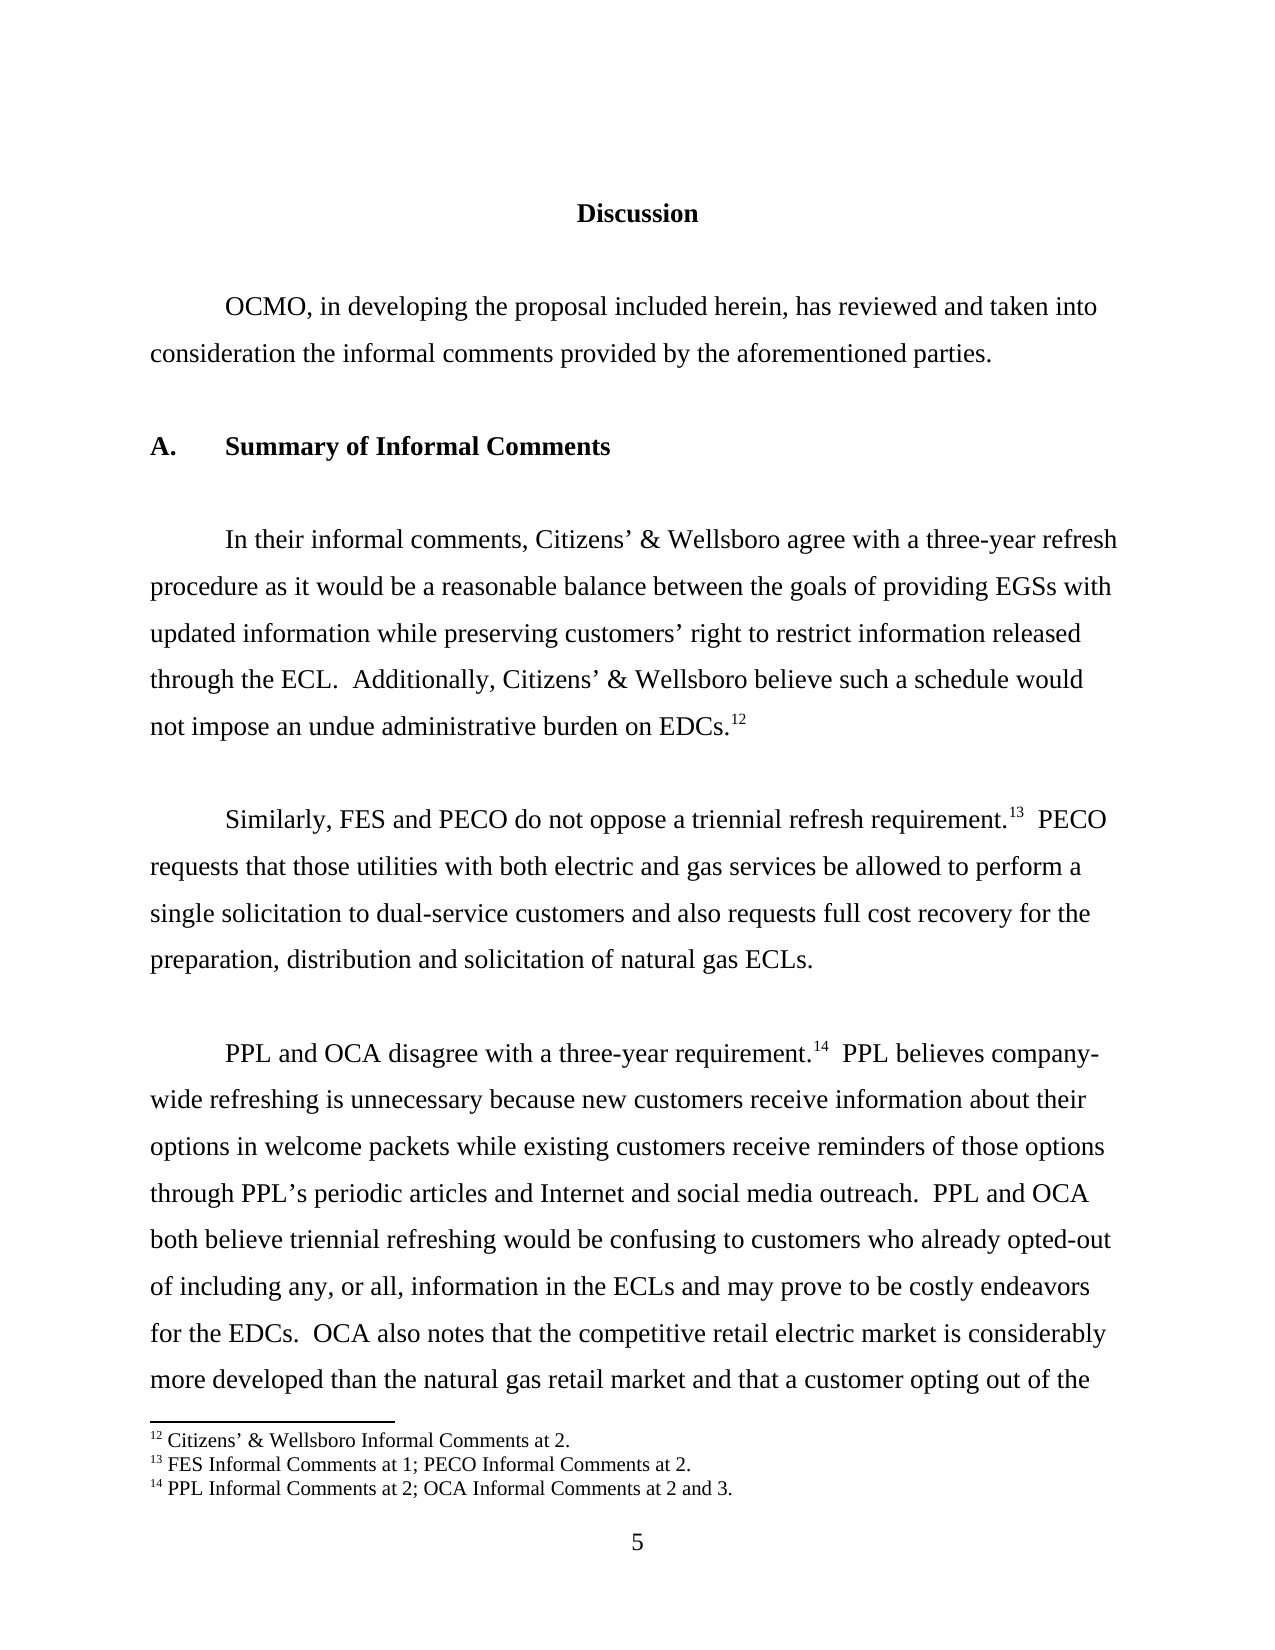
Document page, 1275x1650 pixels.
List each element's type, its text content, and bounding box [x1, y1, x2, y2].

text Discussion [150, 197, 1125, 228]
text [150, 1037, 1125, 1394]
text OCMO, in developing the proposal included herein, has reviewed and taken into consideration the informal comments provided by the aforementioned parties. [150, 290, 1125, 368]
text In their informal comments, Citizens’ & Wellsboro agree with a three-year refresh procedure as it would be a reasonable balance between the goals of providing EGSs with updated information while preserving customers’ right to restrict information released through the ECL. Additionally, Citizens’ & Wellsboro believe such a schedule would not impose an undue administrative burden on EDCs. [150, 523, 1125, 741]
text A. Summary of Informal Comments [150, 430, 1125, 461]
text Similarly, FES and PECO do not oppose a triennial refresh requirement. PECO requests that those utilities with both electric and gas services be allowed to perform a single solicitation to dual-service customers and also requests full cost recovery for the preparation, distribution and solicitation of natural gas ECLs. [150, 803, 1125, 974]
